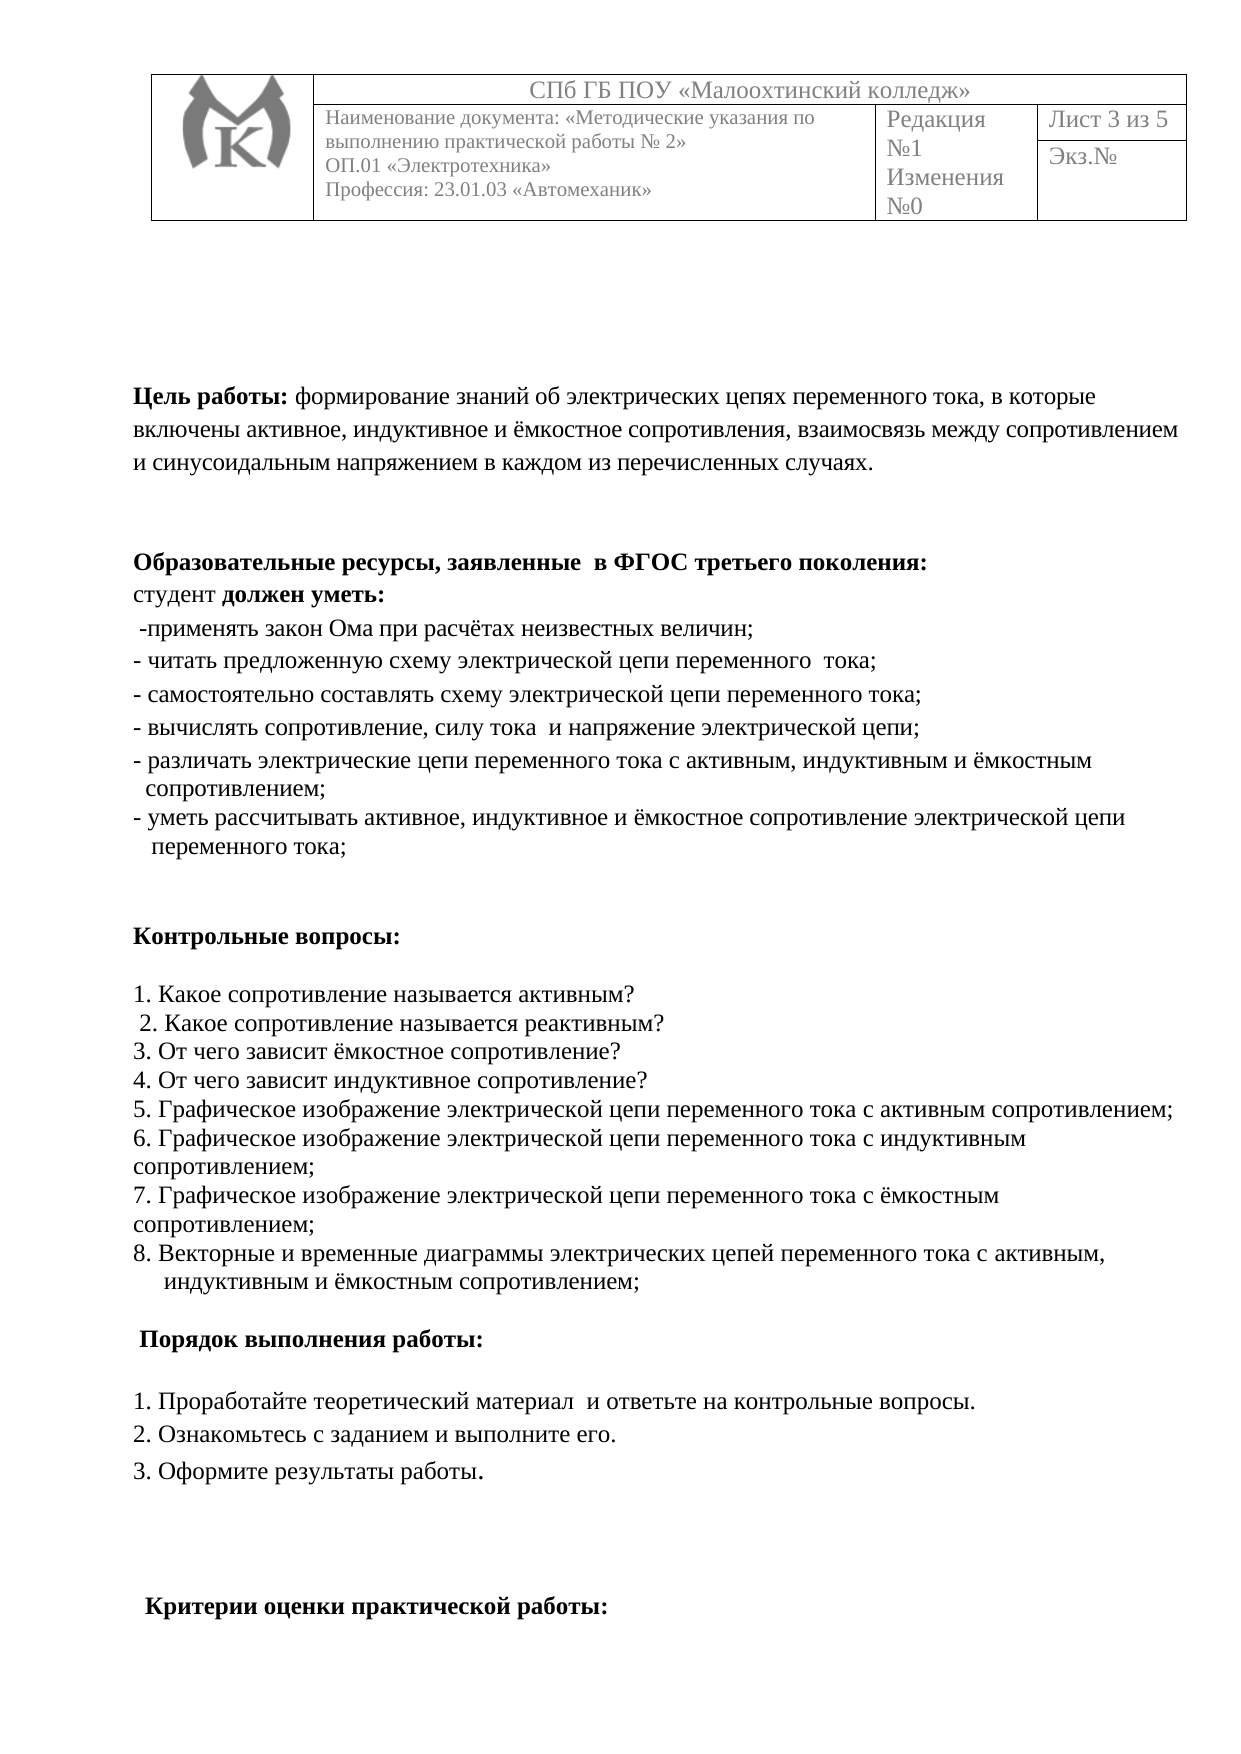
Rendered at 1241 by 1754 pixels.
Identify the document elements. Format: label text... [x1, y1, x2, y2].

text 5. Графическое изображение электрической цепи переменного тока с активным сопротивлением; [133, 1094, 1181, 1123]
text - уметь рассчитывать активное, индуктивное и ёмкостное сопротивление электрической цепи [133, 802, 1181, 831]
text Образовательные ресурсы, заявленные в ФГОС третьего поколения: [133, 547, 1181, 575]
text - вычислять сопротивление, силу тока и напряжение электрической цепи; [133, 712, 1181, 740]
text 7. Графическое изображение электрической цепи переменного тока с ёмкостным сопротивлением; [133, 1180, 1181, 1238]
text Порядок выполнения работы: [133, 1324, 1181, 1353]
text 4. От чего зависит индуктивное сопротивление? [133, 1065, 1181, 1094]
text - самостоятельно составлять схему электрической цепи переменного тока; [133, 679, 1181, 707]
text Контрольные вопросы: [133, 921, 1181, 950]
text сопротивлением; [133, 773, 1181, 802]
text Цель работы: формирование знаний об электрических цепях переменного тока, в которые включены активное, индуктивное и ёмкостное сопротивления, взаимосвязь между сопротивлением и синусоидальным напряжением в каждом из перечисленных случаях. [133, 381, 1181, 476]
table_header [133, 1591, 1240, 1620]
text -применять закон Ома при расчётах неизвестных величин; [133, 613, 1181, 641]
text 8. Векторные и временные диаграммы электрических цепей переменного тока с активным, индуктивным и ёмкостным сопротивлением; [133, 1238, 1181, 1295]
text 1. Проработайте теоретический материал и ответьте на контрольные вопросы. [133, 1386, 1181, 1414]
text - различать электрические цепи переменного тока с активным, индуктивным и ёмкостным [133, 745, 1181, 773]
text студент должен уметь: [133, 579, 1181, 608]
text 2. Какое сопротивление называется реактивным? [133, 1008, 1181, 1036]
text переменного тока; [133, 831, 1181, 860]
text 6. Графическое изображение электрической цепи переменного тока с индуктивным сопротивлением; [133, 1123, 1181, 1180]
text - читать предложенную схему электрической цепи переменного тока; [133, 646, 1181, 674]
text 3. От чего зависит ёмкостное сопротивление? [133, 1036, 1181, 1065]
text 3. Оформите результаты работы. [133, 1452, 1181, 1485]
text 1. Какое сопротивление называется активным? [133, 979, 1181, 1008]
text 2. Ознакомьтесь с заданием и выполните его. [133, 1419, 1181, 1447]
